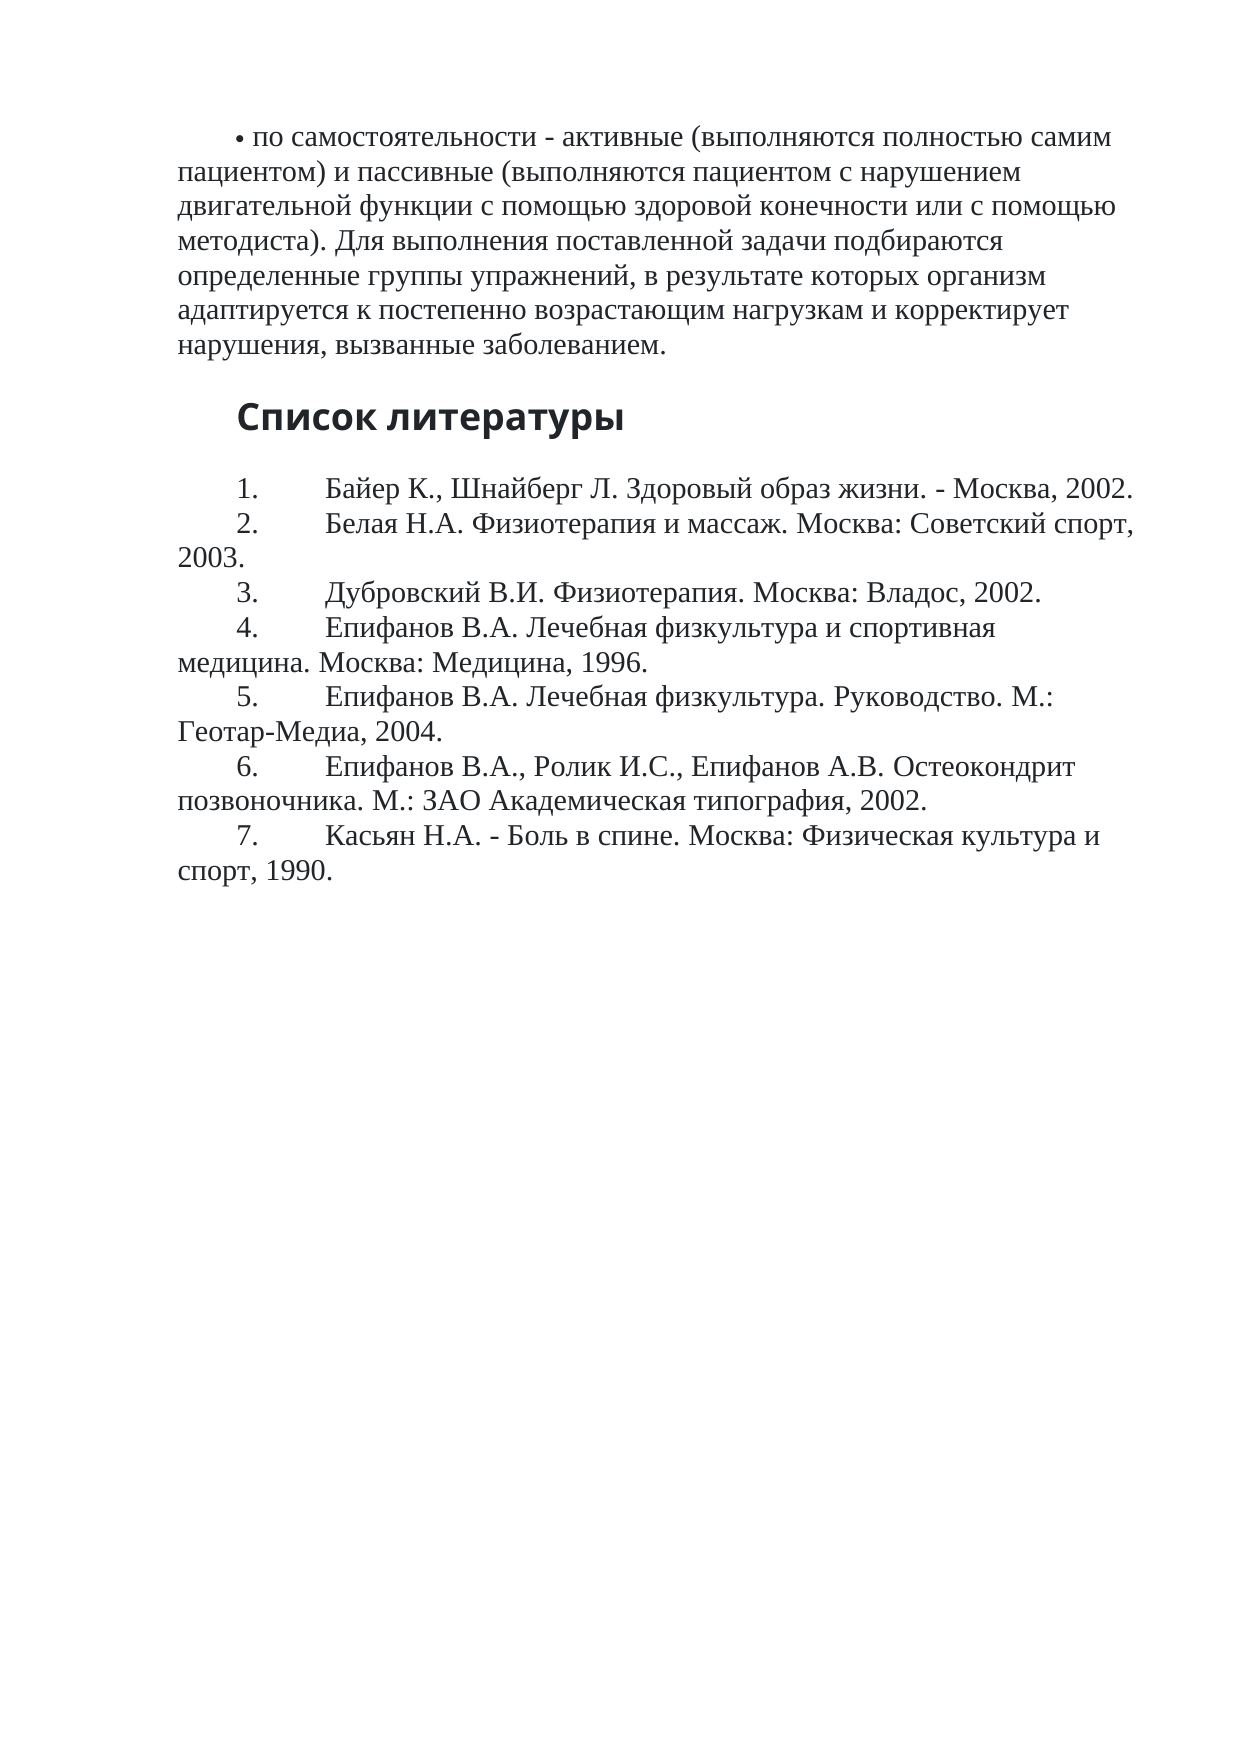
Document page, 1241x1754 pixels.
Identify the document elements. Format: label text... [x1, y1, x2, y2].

list Байер К., Шнайберг Л. Здоровый образ жизни. - Москва, 2002. [177, 470, 1152, 505]
list Епифанов В.А., Ролик И.С., Епифанов А.В. Остеокондрит позвоночника. М.: ЗАО Академическая типография, 2002. [177, 748, 1152, 817]
list по самостоятельности - активные (выполняются полностью самим пациентом) и пассивные (выполняются пациентом с нарушением двигательной функции с помощью здоровой конечности или с помощью методиста). Для выполнения поставленной задачи подбираются определенные группы упражнений, в результате которых организм адаптируется к постепенно возрастающим нагрузкам и корректирует нарушения, вызванные заболеванием. [177, 118, 1152, 361]
list Епифанов В.А. Лечебная физкультура. Руководство. М.: Геотар-Медиа, 2004. [177, 678, 1152, 748]
list Касьян Н.А. - Боль в спине. Москва: Физическая культура и спорт, 1990. [177, 817, 1152, 887]
list Епифанов В.А. Лечебная физкультура и спортивная медицина. Москва: Медицина, 1996. [177, 609, 1152, 678]
list Белая Н.А. Физиотерапия и массаж. Москва: Советский спорт, 2003. [177, 505, 1152, 574]
text Список литературы [177, 390, 1152, 441]
list Дубровский В.И. Физиотерапия. Москва: Владос, 2002. [177, 574, 1152, 609]
